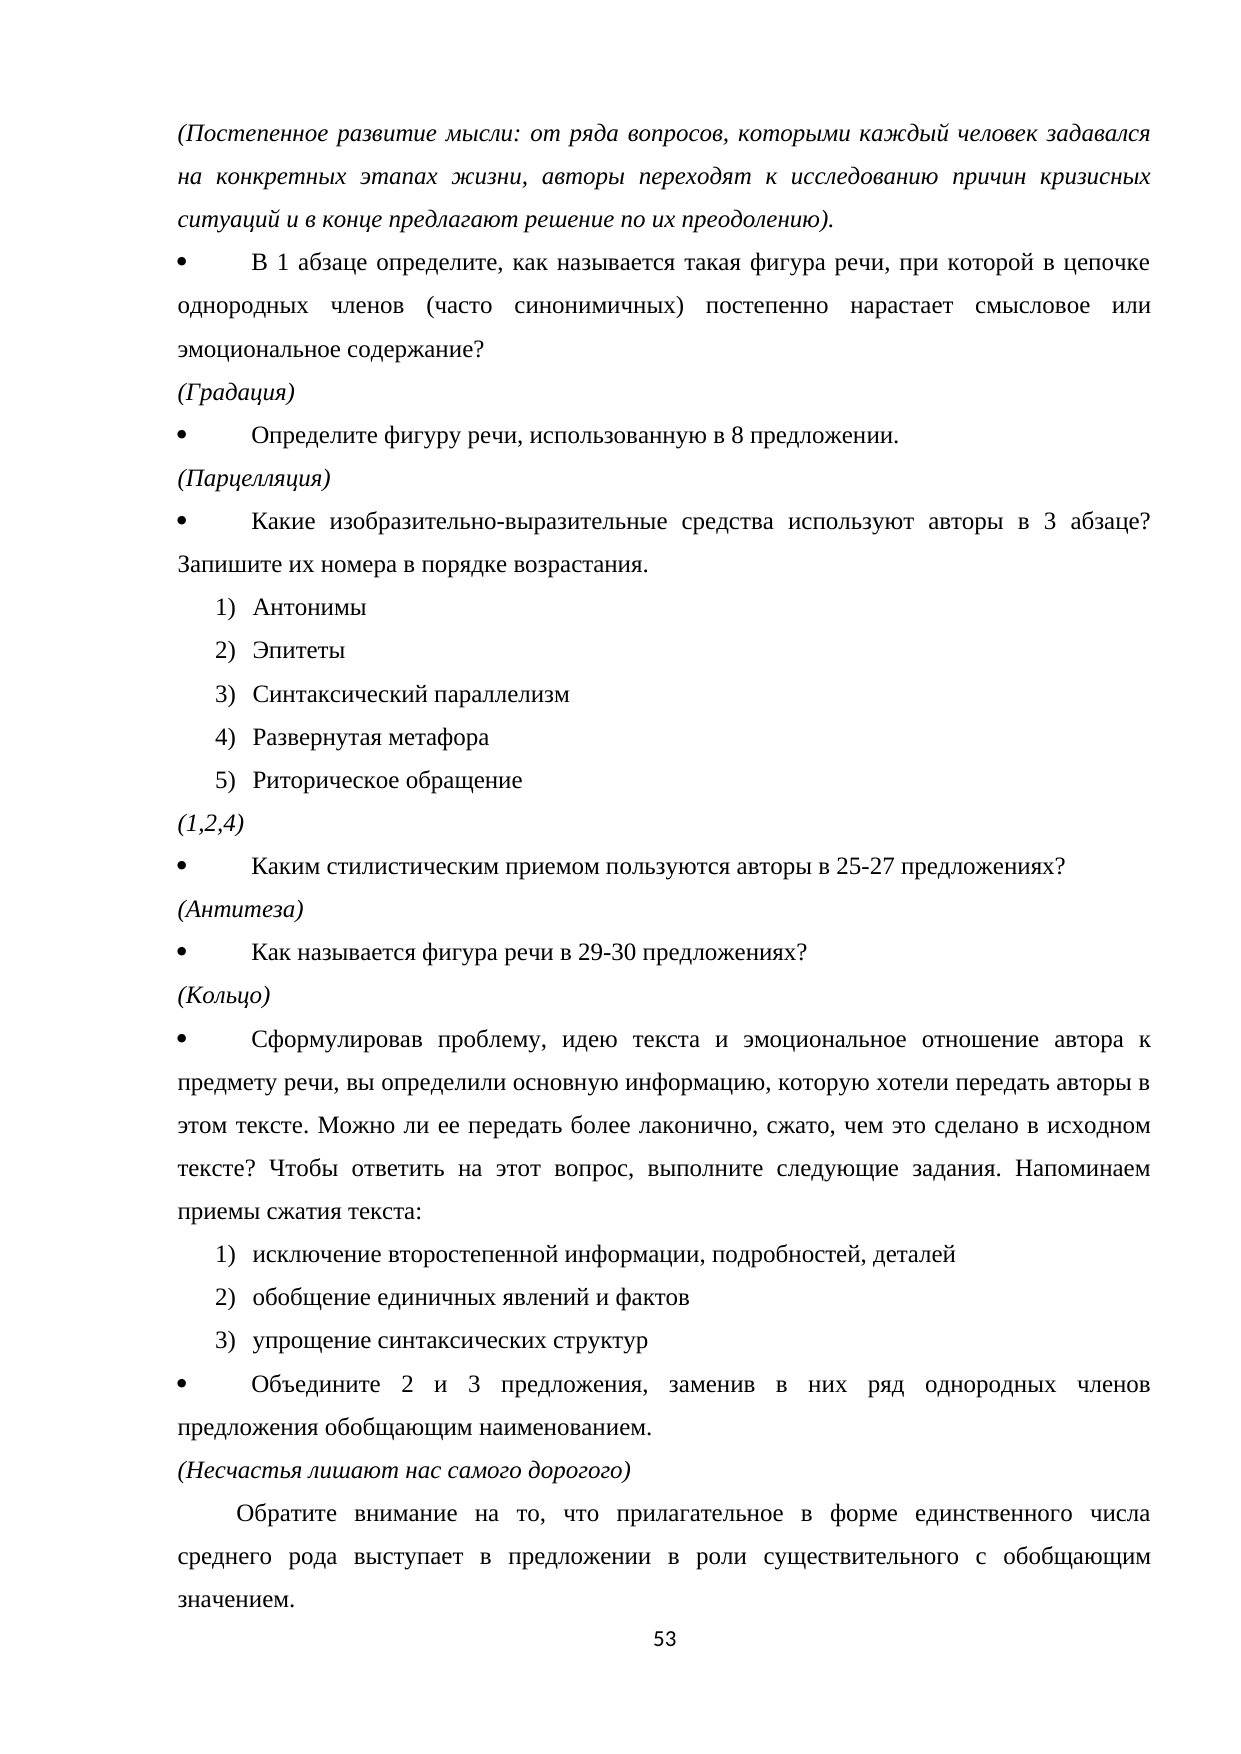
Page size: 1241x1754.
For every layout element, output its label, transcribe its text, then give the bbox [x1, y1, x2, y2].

text (1,2,4) [177, 808, 1152, 837]
list Развернутая метафора [215, 722, 1152, 751]
list В 1 абзаце определите, как называется такая фигура речи, при которой в цепочке однородных членов (часто синонимичных) постепенно нарастает смысловое или эмоциональное содержание? [177, 247, 1152, 362]
text Обратите внимание на то, что прилагательное в форме единственного числа среднего рода выступает в предложении в роли существительного с обобщающим значением. [177, 1498, 1152, 1613]
text (Парцелляция) [177, 463, 1152, 492]
text (Несчастья лишают нас самого дорогого) [177, 1455, 1152, 1484]
text (Антитеза) [177, 894, 1152, 923]
list Определите фигуру речи, использованную в 8 предложении. [177, 420, 1152, 449]
list упрощение синтаксических структур [215, 1326, 1152, 1354]
list исключение второстепенной информации, подробностей, деталей [215, 1239, 1152, 1268]
list Каким стилистическим приемом пользуются авторы в 25-27 предложениях? [177, 851, 1152, 880]
text (Постепенное развитие мысли: от ряда вопросов, которыми каждый человек задавался на конкретных этапах жизни, авторы переходят к исследованию причин кризисных ситуаций и в конце предлагают решение по их преодолению). [177, 118, 1152, 233]
list Синтаксический параллелизм [215, 679, 1152, 707]
list Эпитеты [215, 636, 1152, 664]
list Какие изобразительно-выразительные средства используют авторы в 3 абзаце? Запишите их номера в порядке возрастания. [177, 506, 1152, 578]
list Сформулировав проблему, идею текста и эмоциональное отношение автора к предмету речи, вы определили основную информацию, которую хотели передать авторы в этом тексте. Можно ли ее передать более лаконично, сжато, чем это сделано в исходном тексте? Чтобы ответить на этот вопрос, выполните следующие задания. Напоминаем приемы сжатия текста: [177, 1024, 1152, 1225]
list Антонимы [215, 592, 1152, 621]
text (Градация) [177, 377, 1152, 406]
text (Кольцо) [177, 981, 1152, 1009]
list Как называется фигура речи в 29-30 предложениях? [177, 937, 1152, 966]
list Риторическое обращение [215, 765, 1152, 794]
list обобщение единичных явлений и фактов [215, 1282, 1152, 1311]
list Объедините 2 и 3 предложения, заменив в них ряд однородных членов предложения обобщающим наименованием. [177, 1369, 1152, 1441]
